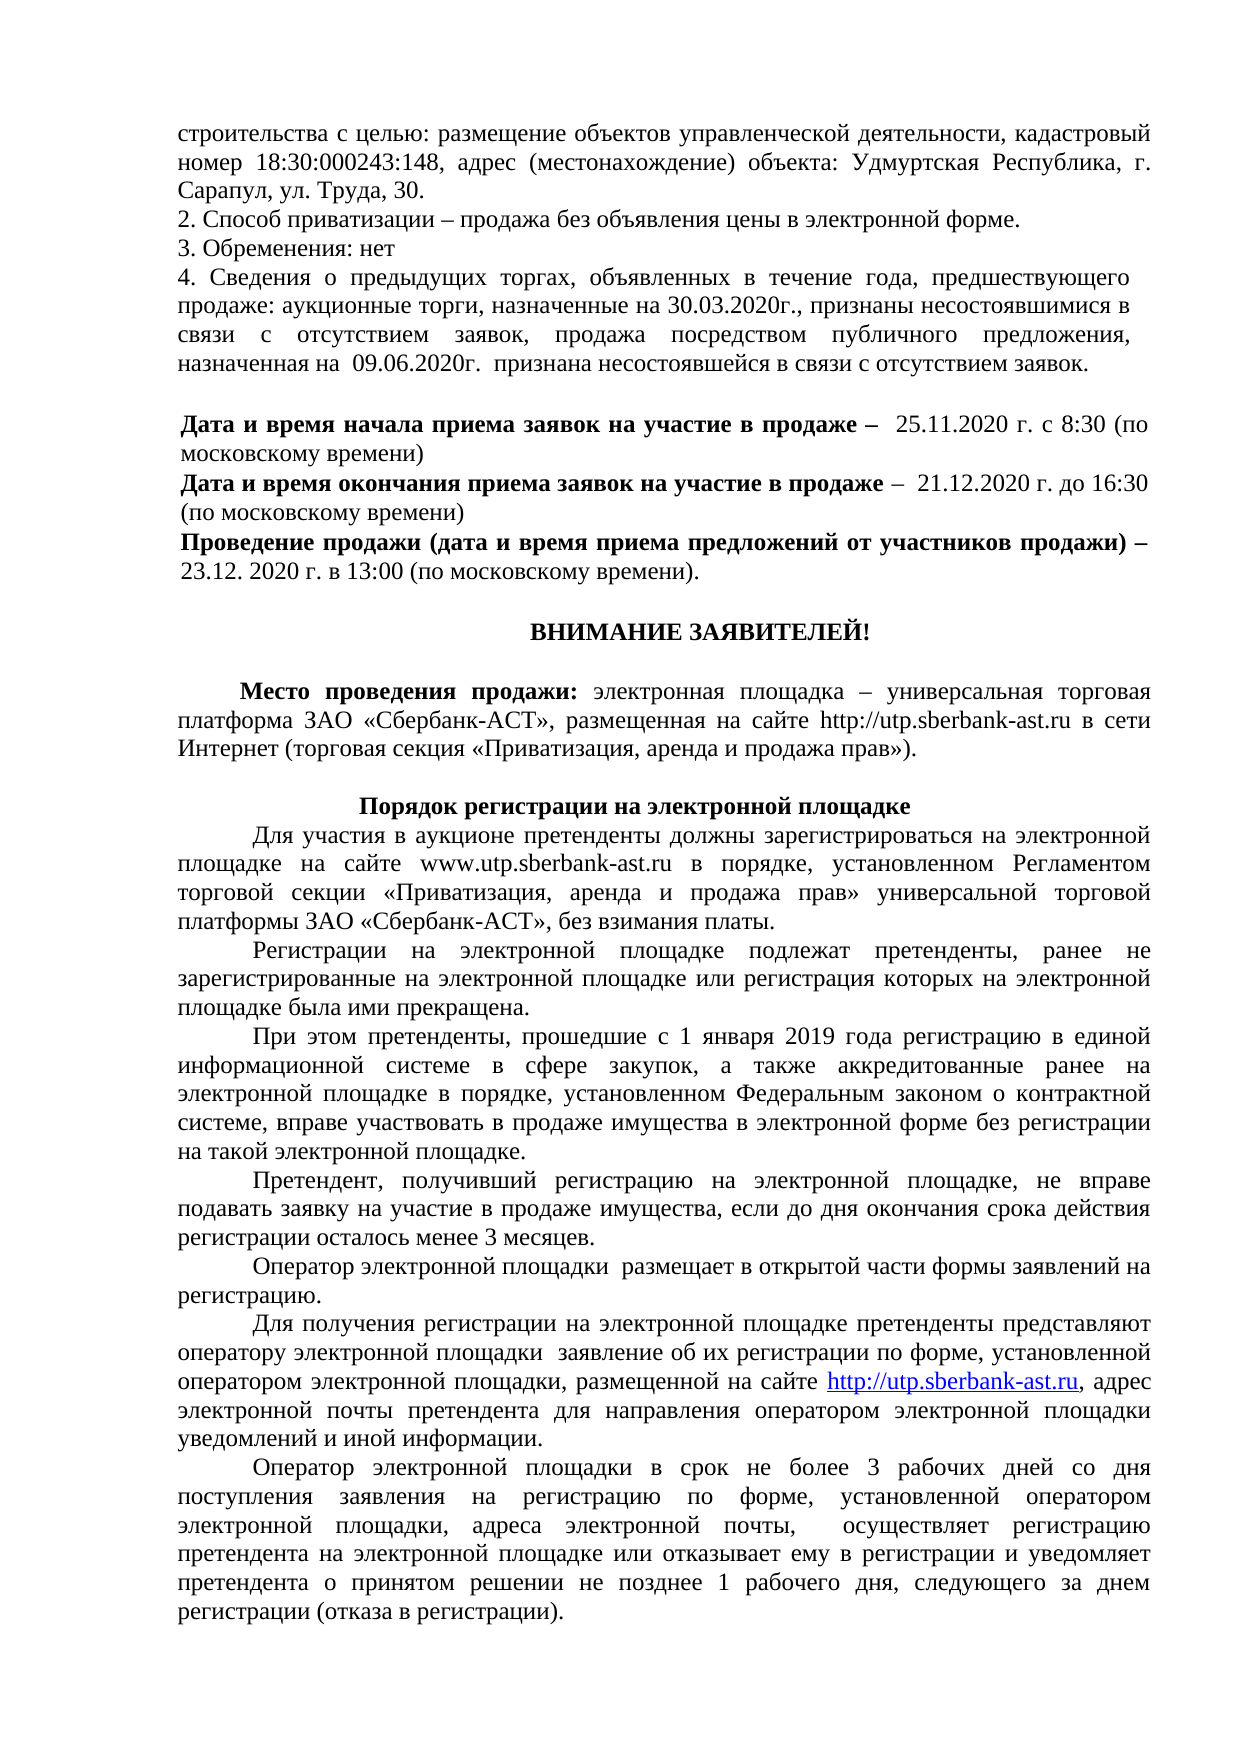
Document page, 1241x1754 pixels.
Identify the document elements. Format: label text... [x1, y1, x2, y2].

text 3. Обременения: нет [177, 233, 1152, 262]
text ВНИМАНИЕ ЗАЯВИТЕЛЕЙ! [180, 617, 1148, 646]
text Оператор электронной площадки в срок не более 3 рабочих дней со дня поступления заявления на регистрацию по форме, установленной оператором электронной площадки, адреса электронной почты, осуществляет регистрацию претендента на электронной площадке или отказывает ему в регистрации и уведомляет претендента о принятом решении не позднее 1 рабочего дня, следующего за днем регистрации (отказа в регистрации). [177, 1452, 1152, 1625]
text Дата и время начала приема заявок на участие в продаже – 25.11.2020 г. с 8:30 (по московскому времени) [180, 409, 1148, 466]
text 4. Сведения о предыдущих торгах, объявленных в течение года, предшествующего продаже: аукционные торги, назначенные на 30.03.2020г., признаны несостоявшимися в связи с отсутствием заявок, продажа посредством публичного предложения, назначенная на 09.06.2020г. признана несостоявшейся в связи с отсутствием заявок. [177, 262, 1131, 377]
text 2. Способ приватизации – продажа без объявления цены в электронной форме. [177, 204, 1152, 233]
text Претендент, получивший регистрацию на электронной площадке, не вправе подавать заявку на участие в продаже имущества, если до дня окончания срока действия регистрации осталось менее 3 месяцев. [177, 1165, 1152, 1251]
text Регистрации на электронной площадке подлежат претенденты, ранее не зарегистрированные на электронной площадке или регистрация которых на электронной площадке была ими прекращена. [177, 935, 1152, 1021]
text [177, 118, 1152, 204]
text Место проведения продажи: электронная площадка – универсальная торговая платформа ЗАО «Сбербанк-АСТ», размещенная на сайте http://utp.sberbank-ast.ru в сети Интернет (торговая секция «Приватизация, аренда и продажа прав»). [177, 676, 1152, 762]
text Проведение продажи (дата и время приема предложений от участников продажи) – 23.12. 2020 г. в 13:00 (по московскому времени). [180, 527, 1148, 585]
text Порядок регистрации на электронной площадке [118, 791, 1152, 820]
text Для получения регистрации на электронной площадке претенденты представляют оператору электронной площадки заявление об их регистрации по форме, установленной оператором электронной площадки, размещенной на сайте http://utp.sberbank-ast.ru, адрес электронной почты претендента для направления оператором электронной площадки уведомлений и иной информации. [177, 1308, 1152, 1452]
text Оператор электронной площадки размещает в открытой части формы заявлений на регистрацию. [177, 1251, 1152, 1308]
text Дата и время окончания приема заявок на участие в продаже – 21.12.2020 г. до 16:30 (по московскому времени) [180, 468, 1148, 526]
text Для участия в аукционе претенденты должны зарегистрироваться на электронной площадке на сайте www.utp.sberbank-ast.ru в порядке, установленном Регламентом торговой секции «Приватизация, аренда и продажа прав» универсальной торговой платформы ЗАО «Сбербанк-АСТ», без взимания платы. [177, 820, 1152, 935]
text При этом претенденты, прошедшие с 1 января 2019 года регистрацию в единой информационной системе в сфере закупок, а также аккредитованные ранее на электронной площадке в порядке, установленном Федеральным законом о контрактной системе, вправе участвовать в продаже имущества в электронной форме без регистрации на такой электронной площадке. [177, 1021, 1152, 1165]
